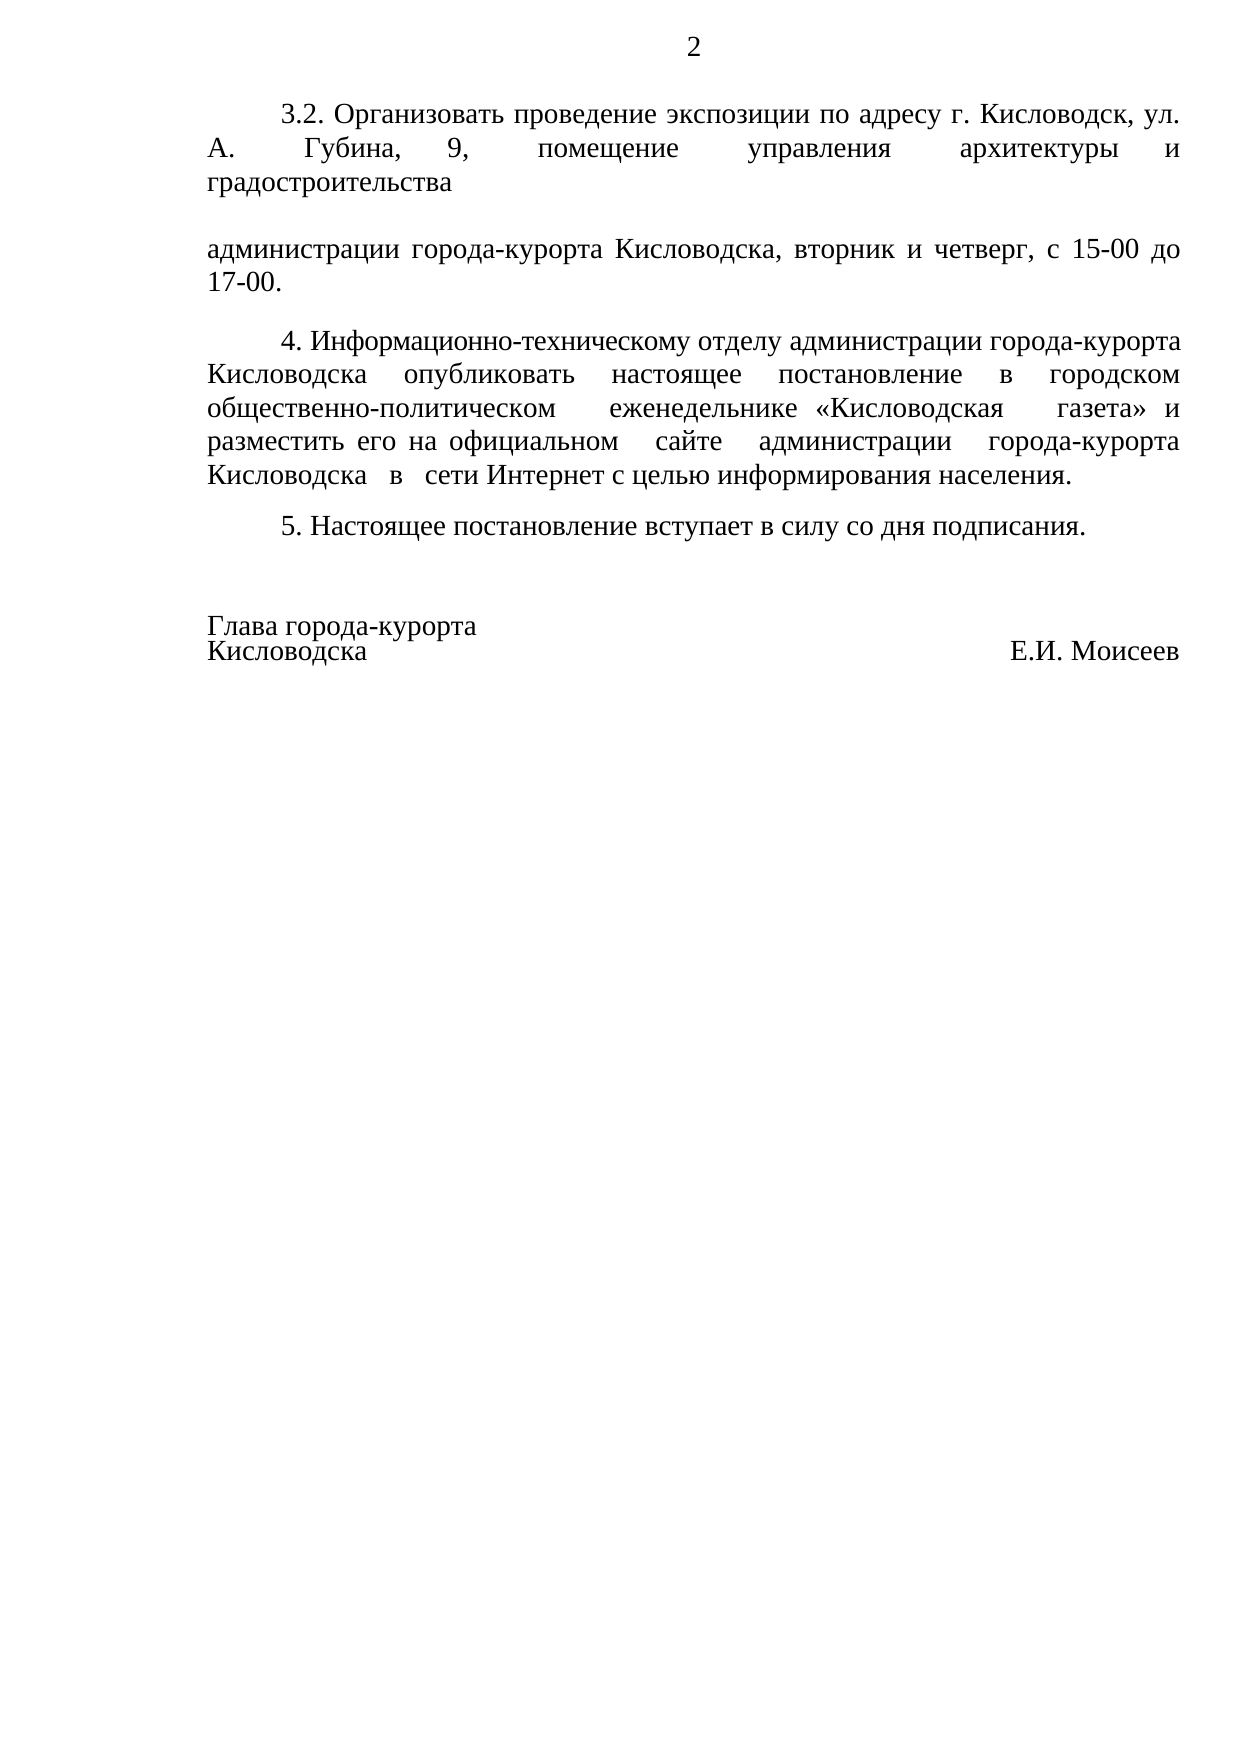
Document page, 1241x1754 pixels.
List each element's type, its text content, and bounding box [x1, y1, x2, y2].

text 5. Настоящее постановление вступает в силу со дня подписания. [207, 516, 1181, 541]
text Глава города-курорта [207, 616, 1181, 641]
text 4. Информационно-техническому отделу администрации города-курорта Кисловодска опубликовать настоящее постановление в городском общественно-политическом еженедельнике «Кисловодская газета» и разместить его на официальном сайте администрации города-курорта Кисловодска в сети Интернет с целью информирования населения. [207, 323, 1181, 491]
text администрации города-курорта Кисловодска, вторник и четверг, с 15-00 до 17-00. [207, 231, 1181, 298]
text 3.2. Организовать проведение экспозиции по адресу г. Кисловодск, ул. А. Губина, 9, помещение управления архитектуры и градостроительства [207, 97, 1181, 197]
text Кисловодска Е.И. Моисеев [207, 641, 1181, 666]
